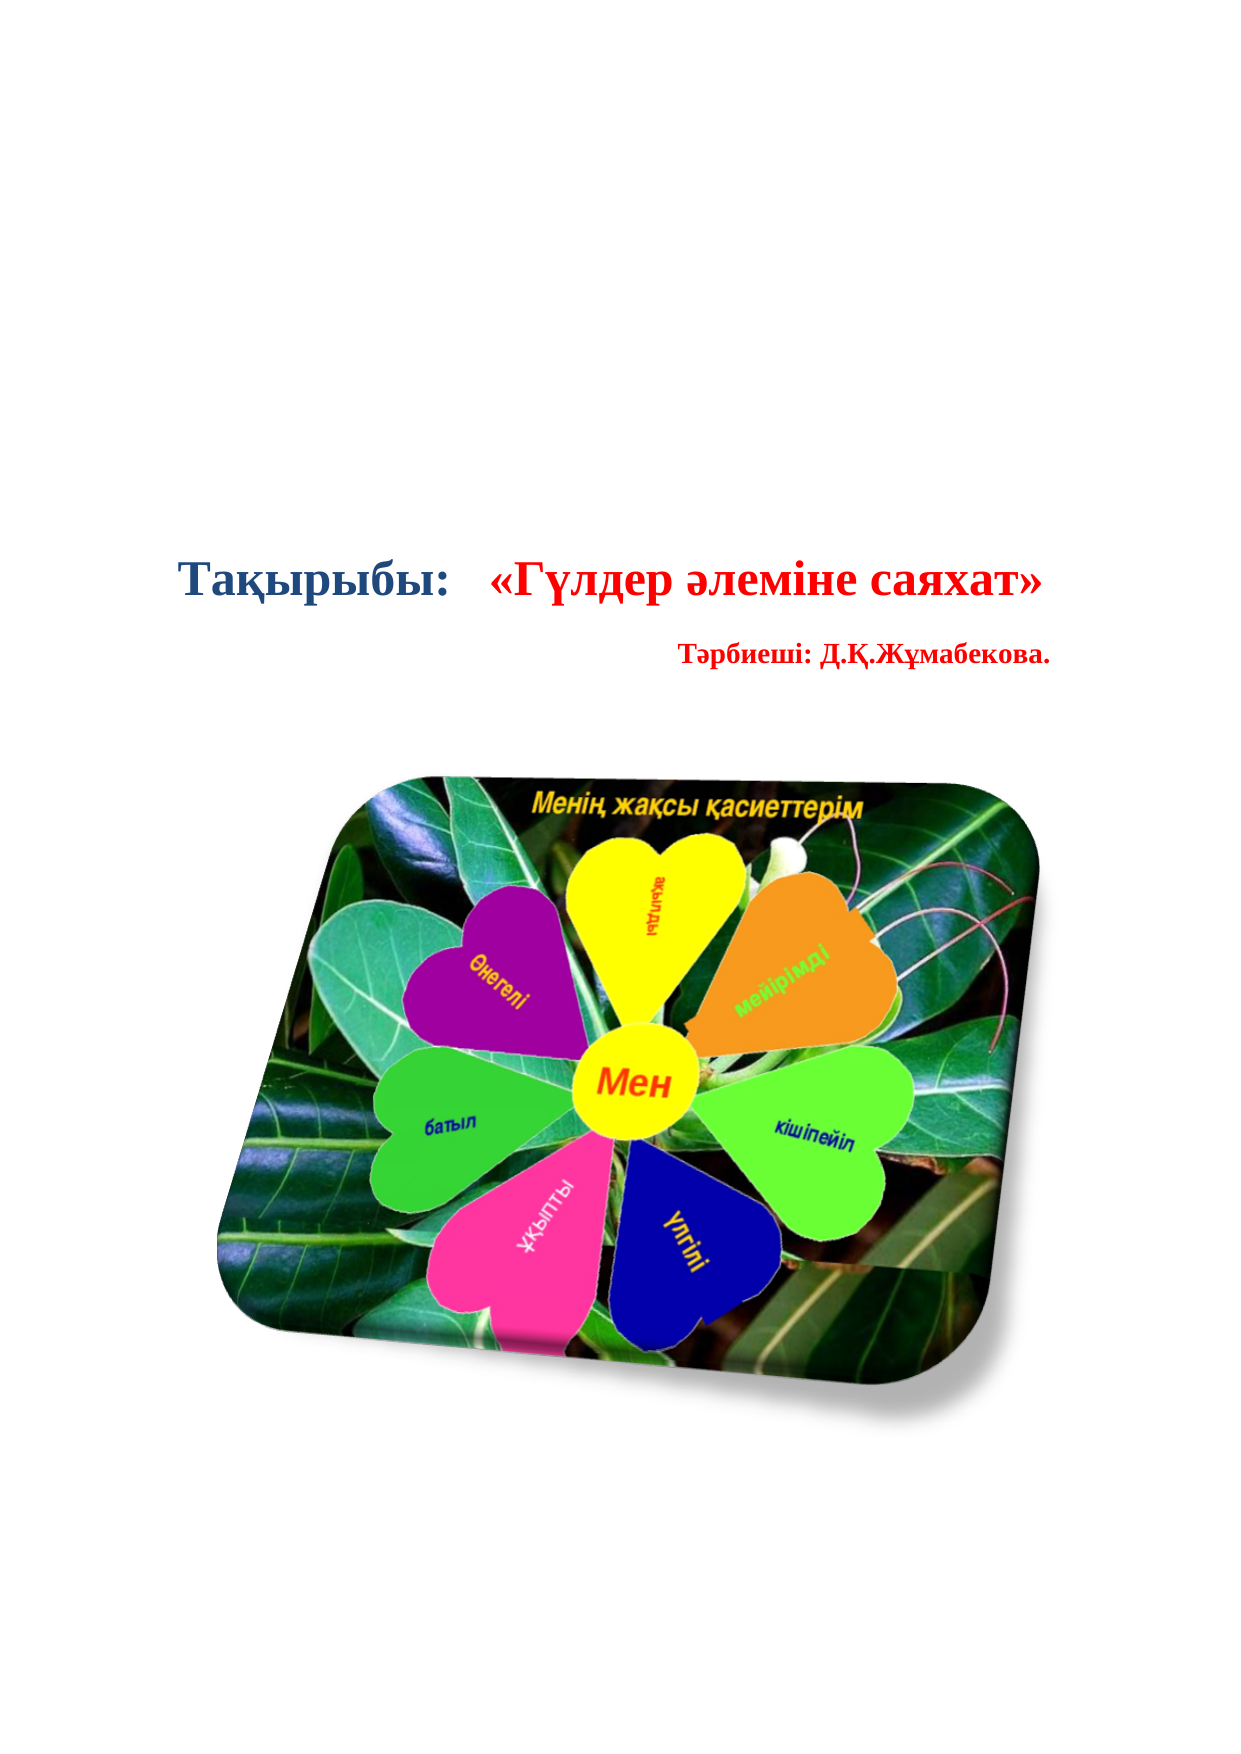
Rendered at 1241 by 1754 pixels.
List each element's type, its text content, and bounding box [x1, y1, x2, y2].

text Тәрбиеші: Д.Қ.Жұмабекова. [177, 636, 1152, 669]
text Тақырыбы: «Гүлдер әлеміне саяхат» [177, 549, 1152, 606]
picture [217, 771, 1058, 1437]
